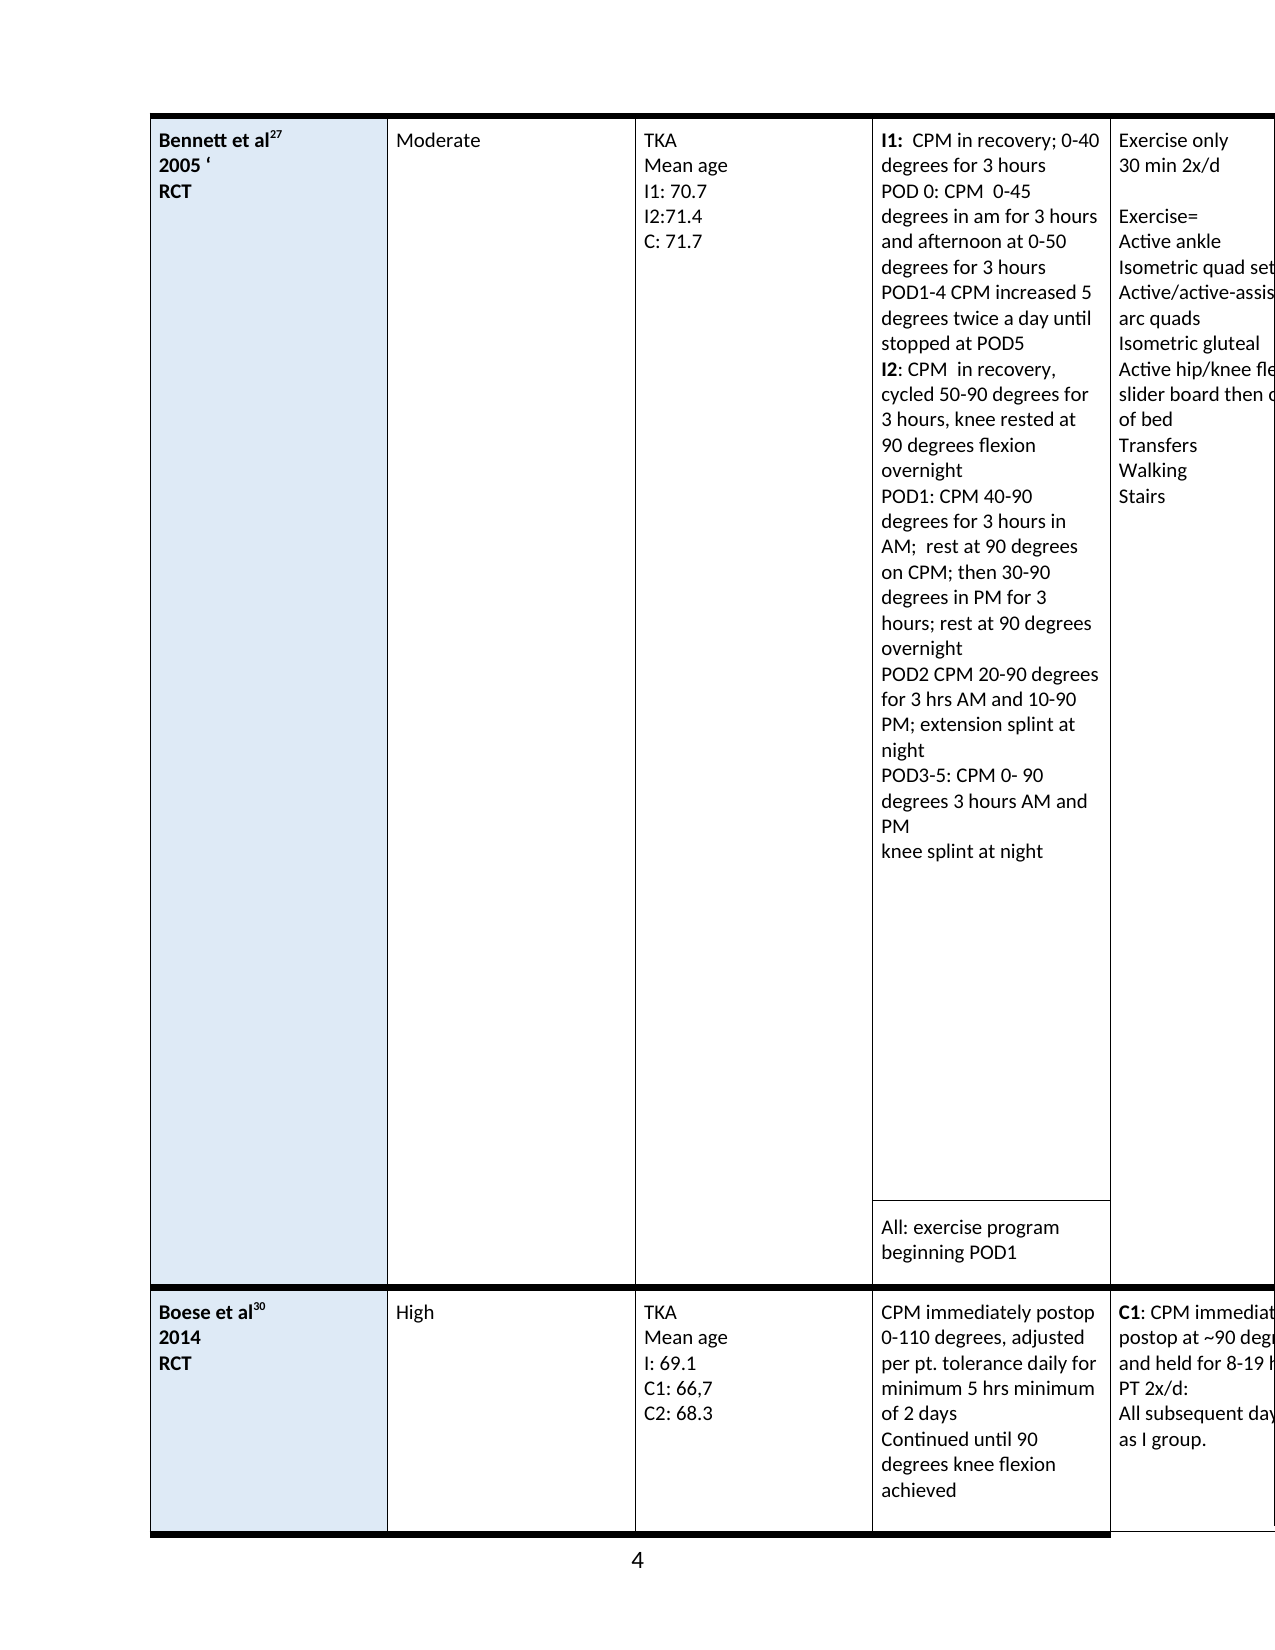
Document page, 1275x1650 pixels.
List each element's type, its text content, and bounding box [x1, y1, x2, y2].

table_cell All: exercise program beginning POD1 [873, 1201, 1110, 1284]
table_header Moderate [388, 119, 635, 1284]
table_header TKA Mean age I1: 70.7 I2:71.4 C: 71.7 [636, 119, 872, 1284]
table_header Exercise only 30 min 2x/d Exercise= Active ankle Isometric quad sets Active/active-assist short arc quads Isometric gluteal Active hip/knee flex on slider board then over side of bed Transfers Walking Stairs [1111, 119, 1274, 1284]
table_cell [636, 1291, 872, 1531]
table_header Bennett et al27 2005 ‘ RCT [151, 119, 387, 1284]
table_header I1: CPM in recovery; 0-40 degrees for 3 hours POD 0: CPM 0-45 degrees in am for 3 hours and afternoon at 0-50 degrees for 3 hours POD1-4 CPM increased 5 degrees twice a day until stopped at POD5 I2: CPM in recovery, cycled 50-90 degrees for 3 hours, knee rested at 90 degrees flexion overnight POD1: CPM 40-90 degrees for 3 hours in AM; rest at 90 degrees on CPM; then 30-90 degrees in PM for 3 hours; rest at 90 degrees overnight POD2 CPM 20-90 degrees for 3 hrs AM and 10-90 PM; extension splint at night POD3-5: CPM 0- 90 degrees 3 hours AM and PM knee splint at night [873, 119, 1110, 1199]
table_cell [873, 1291, 1110, 1531]
table_cell High [388, 1291, 635, 1531]
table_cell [1111, 1291, 1275, 1531]
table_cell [151, 1291, 387, 1531]
